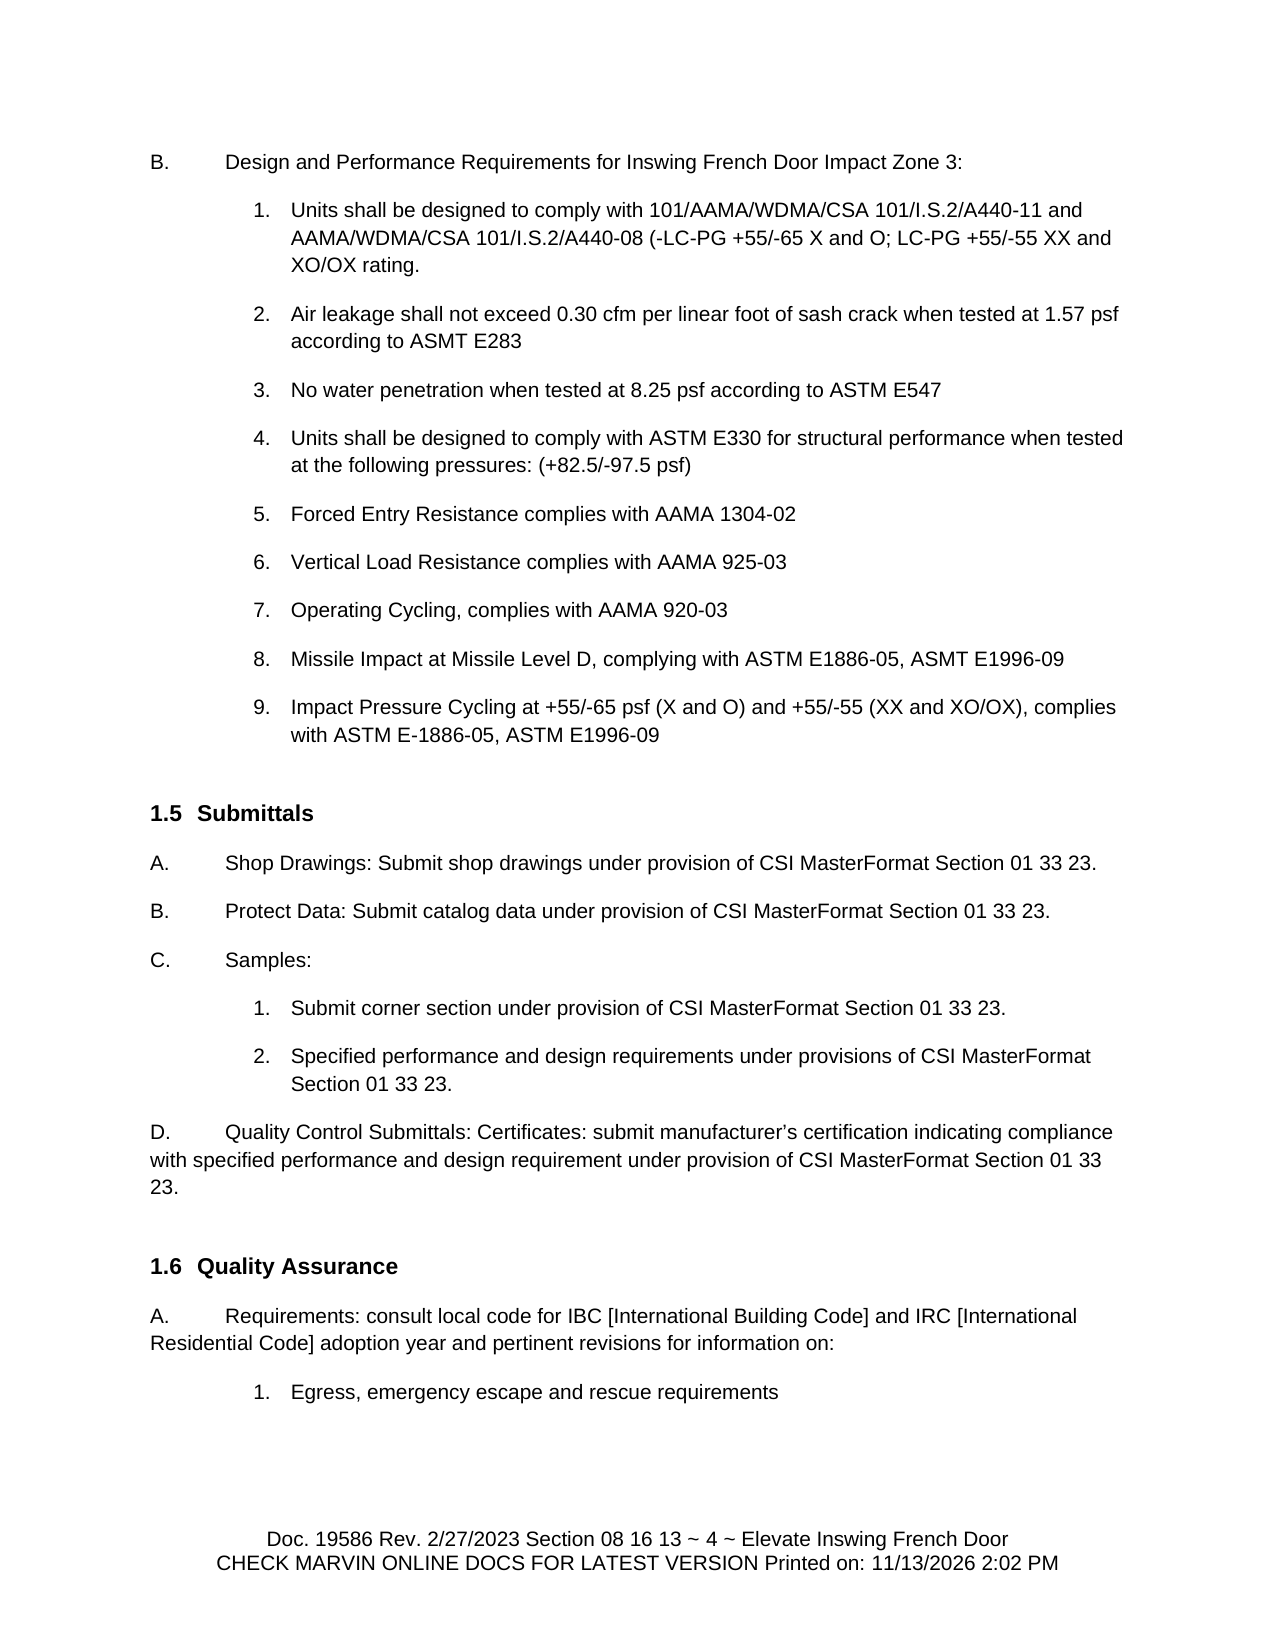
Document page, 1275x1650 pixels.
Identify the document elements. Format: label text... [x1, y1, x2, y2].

subtitle Units shall be designed to comply with ASTM E330 for structural performance when tested at the following pressures: (+82.5/-97.5 psf) [253, 426, 1125, 477]
subtitle Requirements: consult local code for IBC [International Building Code] and IRC [International Residential Code] adoption year and pertinent revisions for information on: [150, 1304, 1125, 1355]
subtitle Operating Cycling, complies with AAMA 920-03 [253, 598, 1125, 622]
subtitle Samples: [150, 948, 1125, 972]
subtitle Quality Control Submittals: Certificates: submit manufacturer’s certification indicating compliance with specified performance and design requirement under provision of CSI MasterFormat Section 01 33 23. [150, 1120, 1125, 1199]
subtitle Missile Impact at Missile Level D, complying with ASTM E1886-05, ASMT E1996-09 [253, 647, 1125, 671]
subtitle Design and Performance Requirements for Inswing French Door Impact Zone 3: [150, 150, 1125, 174]
subtitle Air leakage shall not exceed 0.30 cfm per linear foot of sash crack when tested at 1.57 psf according to ASMT E283 [253, 302, 1125, 353]
subtitle Units shall be designed to comply with 101/AAMA/WDMA/CSA 101/I.S.2/A440-11 and AAMA/WDMA/CSA 101/I.S.2/A440-08 (-LC-PG +55/-65 X and O; LC-PG +55/-55 XX and XO/OX rating. [253, 198, 1125, 277]
subtitle Egress, emergency escape and rescue requirements [253, 1379, 1125, 1403]
subtitle Quality Assurance [150, 1253, 1125, 1279]
subtitle Protect Data: Submit catalog data under provision of CSI MasterFormat Section 01 33 23. [150, 899, 1125, 923]
subtitle No water penetration when tested at 8.25 psf according to ASTM E547 [253, 377, 1125, 401]
subtitle Submittals [150, 800, 1125, 826]
subtitle Specified performance and design requirements under provisions of CSI MasterFormat Section 01 33 23. [253, 1044, 1125, 1096]
subtitle Impact Pressure Cycling at +55/-65 psf (X and O) and +55/-55 (XX and XO/OX), complies with ASTM E-1886-05, ASTM E1996-09 [253, 695, 1125, 746]
subtitle Forced Entry Resistance complies with AAMA 1304-02 [253, 502, 1125, 526]
subtitle Submit corner section under provision of CSI MasterFormat Section 01 33 23. [253, 996, 1125, 1020]
subtitle Vertical Load Resistance complies with AAMA 925-03 [253, 550, 1125, 574]
subtitle Shop Drawings: Submit shop drawings under provision of CSI MasterFormat Section 01 33 23. [150, 851, 1125, 875]
